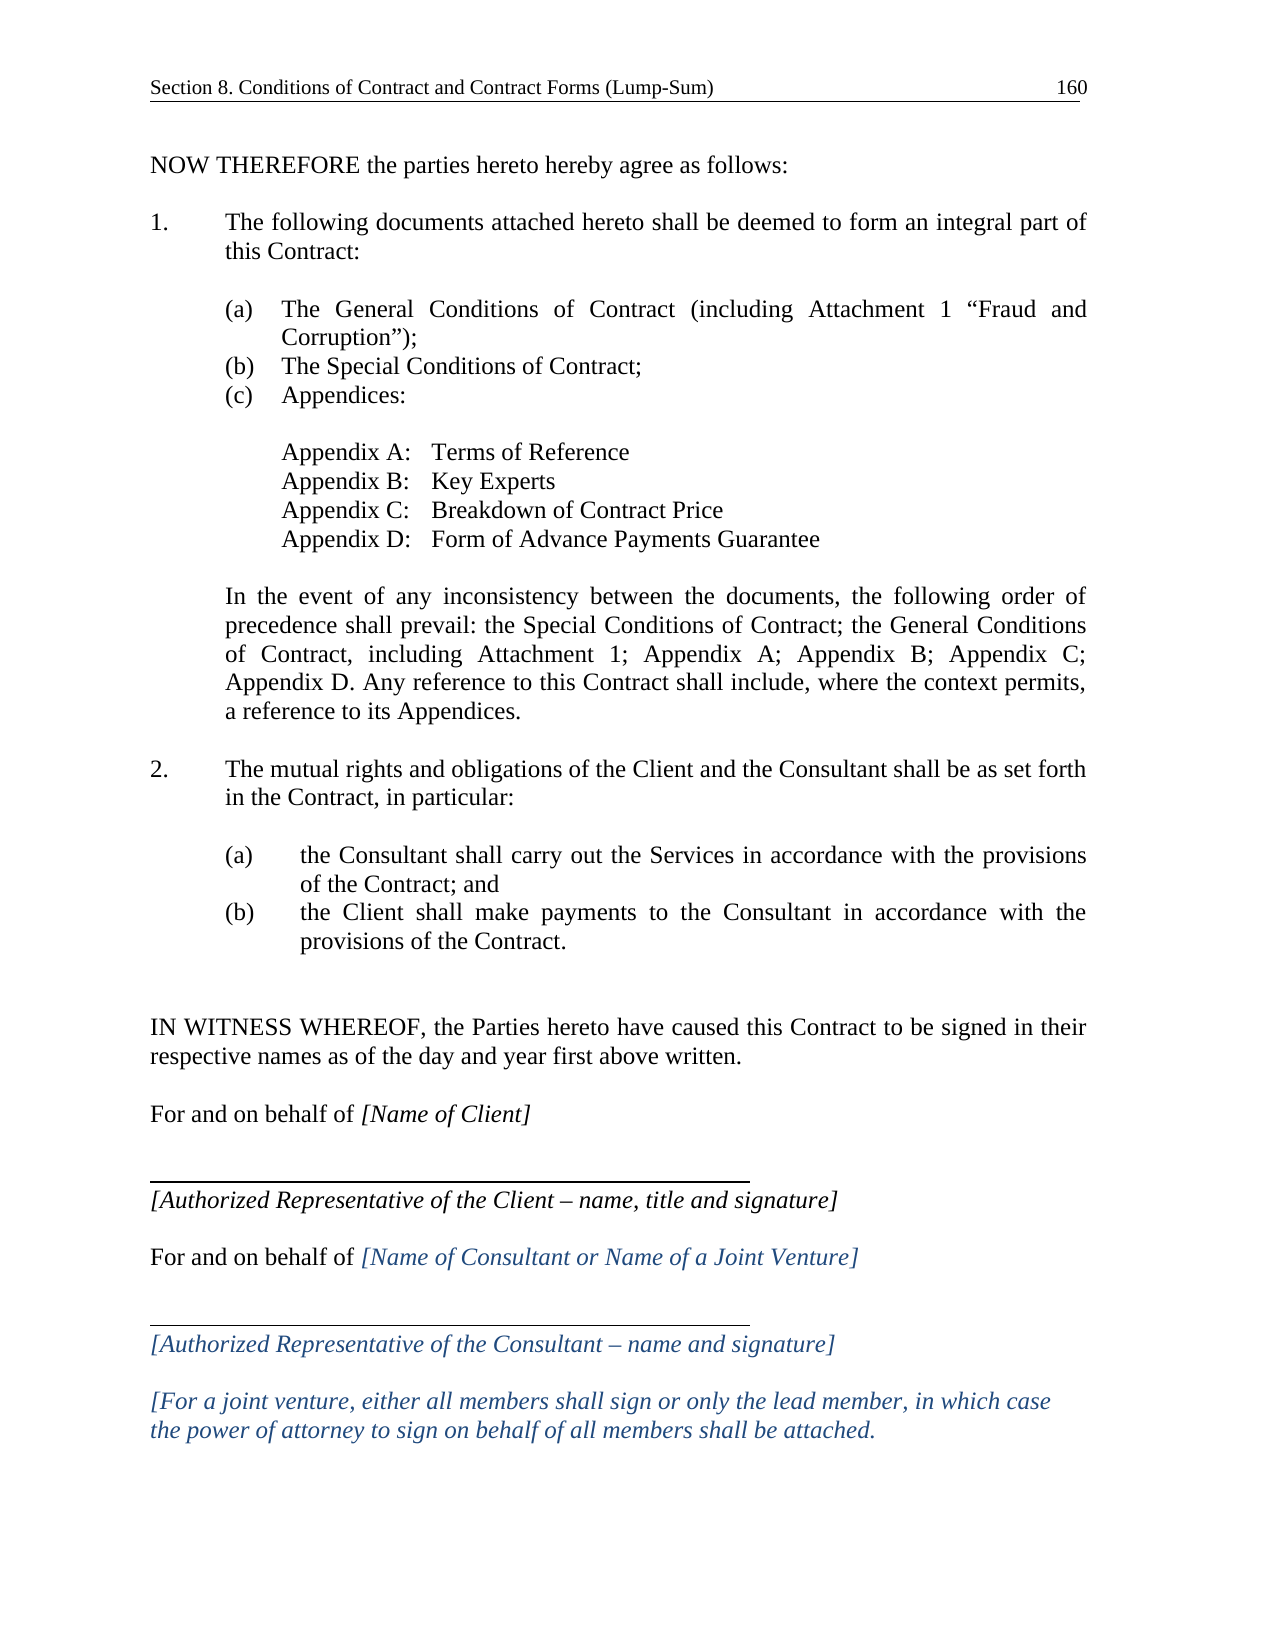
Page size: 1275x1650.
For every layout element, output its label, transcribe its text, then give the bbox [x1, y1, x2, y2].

text In the event of any inconsistency between the documents, the following order of precedence shall prevail: the Special Conditions of Contract; the General Conditions of Contract, including Attachment 1; Appendix A; Appendix B; Appendix C; Appendix D. Any reference to this Contract shall include, where the context permits, a reference to its Appendices. [225, 581, 1087, 725]
text (b) the Client shall make payments to the Consultant in accordance with the provisions of the Contract. [225, 897, 1087, 955]
text [Authorized Representative of the Consultant – name and signature] [150, 1329, 1087, 1357]
text Appendix C: Breakdown of Contract Price [281, 495, 1087, 524]
text (c) Appendices: [225, 380, 1087, 409]
text (b) The Special Conditions of Contract; [225, 351, 1087, 380]
text [For a joint venture, either all members shall sign or only the lead member, in which case the power of attorney to sign on behalf of all members shall be attached. [150, 1386, 1087, 1444]
text 1. The following documents attached hereto shall be deemed to form an integral part of this Contract: [150, 207, 1087, 265]
text IN WITNESS WHEREOF, the Parties hereto have caused this Contract to be signed in their respective names as of the day and year first above written. [150, 1012, 1087, 1070]
text 2. The mutual rights and obligations of the Client and the Consultant shall be as set forth in the Contract, in particular: [150, 754, 1087, 811]
text Appendix A: Terms of Reference [281, 437, 1087, 466]
text For and on behalf of [Name of Client] [150, 1099, 1087, 1127]
text (a) the Consultant shall carry out the Services in accordance with the provisions of the Contract; and [225, 840, 1087, 897]
text NOW THEREFORE the parties hereto hereby agree as follows: [150, 150, 1087, 179]
text [Authorized Representative of the Client – name, title and signature] [150, 1185, 1087, 1214]
text (a) The General Conditions of Contract (including Attachment 1 “Fraud and Corruption”); [225, 294, 1087, 351]
text Appendix B: Key Experts [281, 466, 1087, 495]
text For and on behalf of [Name of Consultant or Name of a Joint Venture] [150, 1242, 1087, 1271]
text Appendix D: Form of Advance Payments Guarantee [281, 524, 1087, 552]
